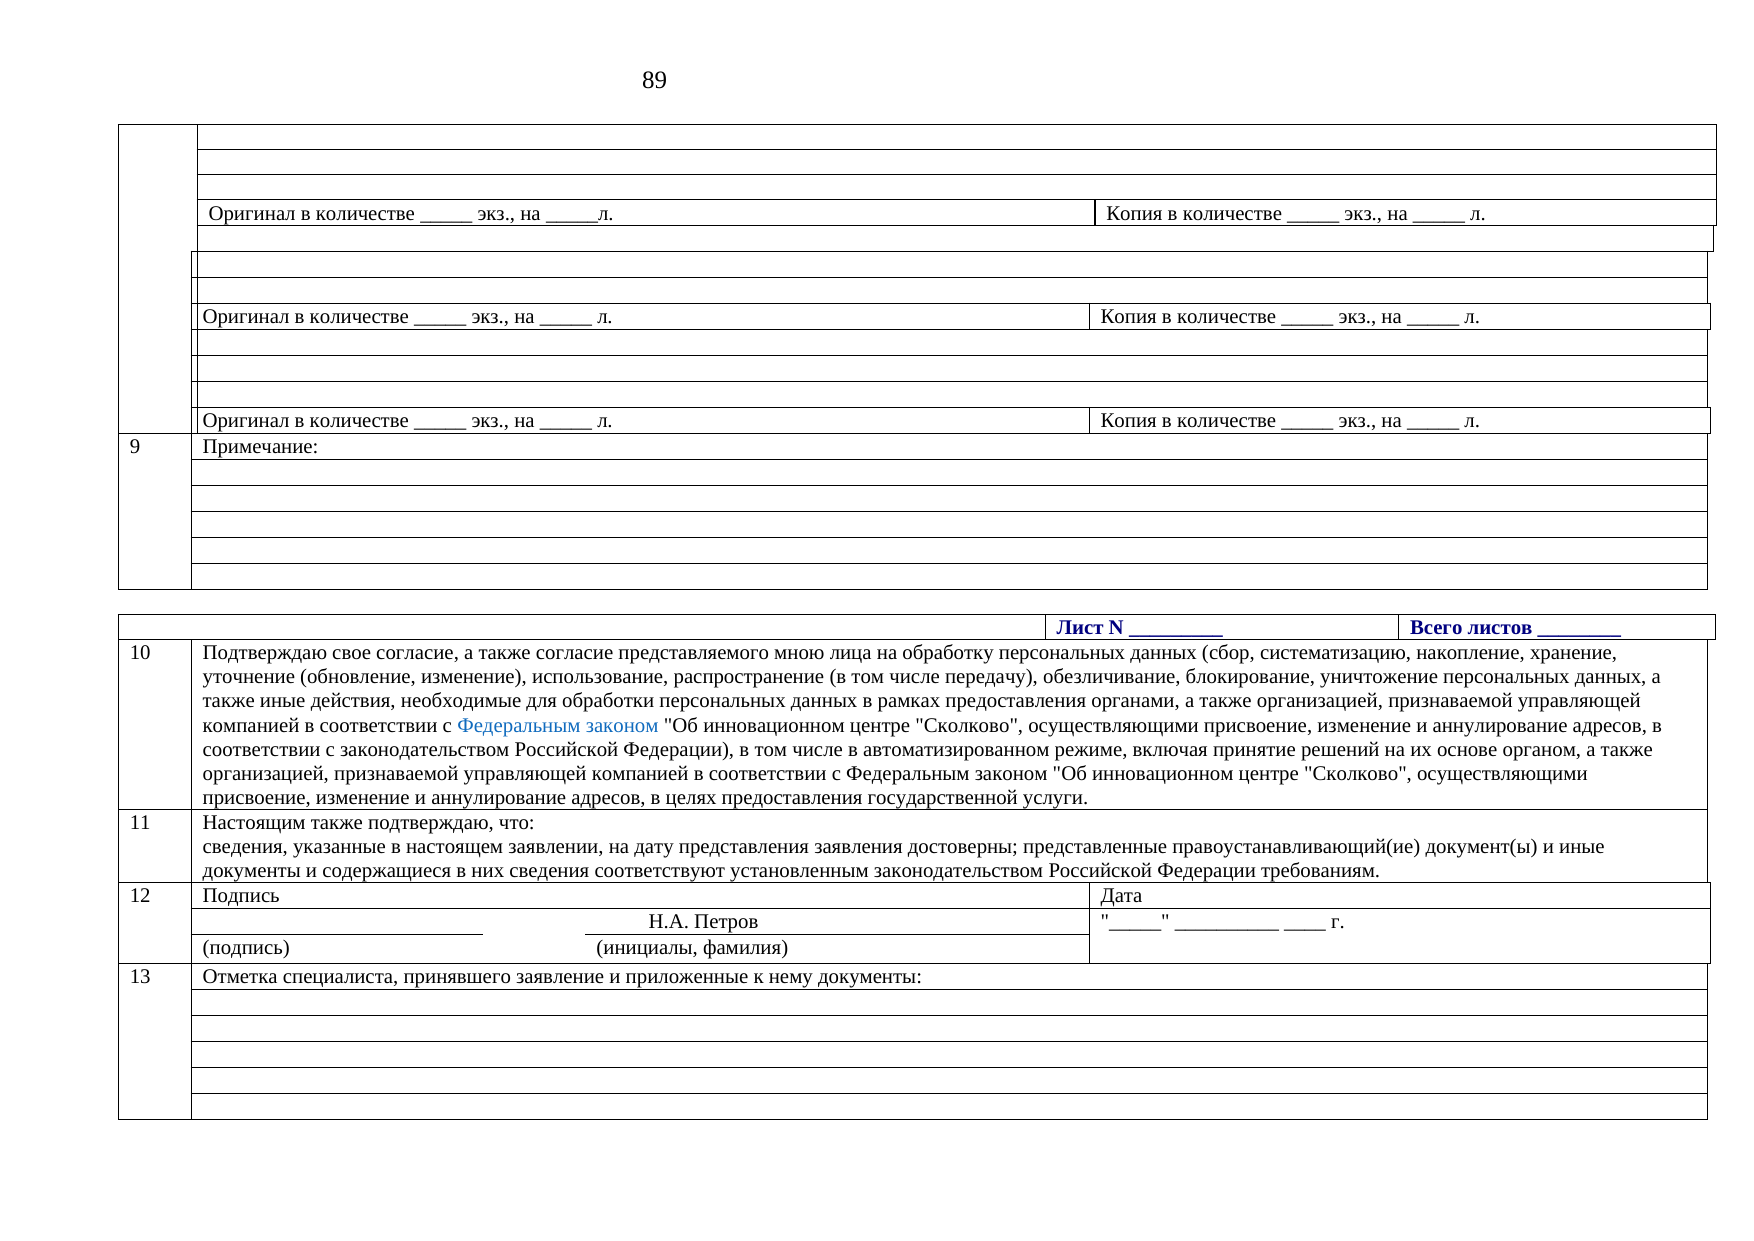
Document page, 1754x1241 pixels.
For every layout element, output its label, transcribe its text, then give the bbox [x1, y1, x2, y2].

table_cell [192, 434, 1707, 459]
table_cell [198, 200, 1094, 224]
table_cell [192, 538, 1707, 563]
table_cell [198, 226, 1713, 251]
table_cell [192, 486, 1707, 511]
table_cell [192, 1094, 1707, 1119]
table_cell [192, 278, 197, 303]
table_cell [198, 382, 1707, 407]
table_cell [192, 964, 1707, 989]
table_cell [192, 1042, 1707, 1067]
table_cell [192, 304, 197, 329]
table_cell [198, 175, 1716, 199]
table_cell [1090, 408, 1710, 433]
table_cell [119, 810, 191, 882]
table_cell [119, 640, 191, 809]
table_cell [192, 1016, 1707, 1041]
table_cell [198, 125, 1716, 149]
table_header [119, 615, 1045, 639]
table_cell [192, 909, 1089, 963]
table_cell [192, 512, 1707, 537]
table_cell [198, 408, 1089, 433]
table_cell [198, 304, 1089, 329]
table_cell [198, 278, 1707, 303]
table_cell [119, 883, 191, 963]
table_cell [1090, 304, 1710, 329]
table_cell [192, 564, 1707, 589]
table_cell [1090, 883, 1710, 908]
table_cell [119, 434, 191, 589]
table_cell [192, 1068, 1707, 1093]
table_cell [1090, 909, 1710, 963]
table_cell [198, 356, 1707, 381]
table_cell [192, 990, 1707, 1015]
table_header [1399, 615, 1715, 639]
table_cell 8 [119, 125, 197, 433]
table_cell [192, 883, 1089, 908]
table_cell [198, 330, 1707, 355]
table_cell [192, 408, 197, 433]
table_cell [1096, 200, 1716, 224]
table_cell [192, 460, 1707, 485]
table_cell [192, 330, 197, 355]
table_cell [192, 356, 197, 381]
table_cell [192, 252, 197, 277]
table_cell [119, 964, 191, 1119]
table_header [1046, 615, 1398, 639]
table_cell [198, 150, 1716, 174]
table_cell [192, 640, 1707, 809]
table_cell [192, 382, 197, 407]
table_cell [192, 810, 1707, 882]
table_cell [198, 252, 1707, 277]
